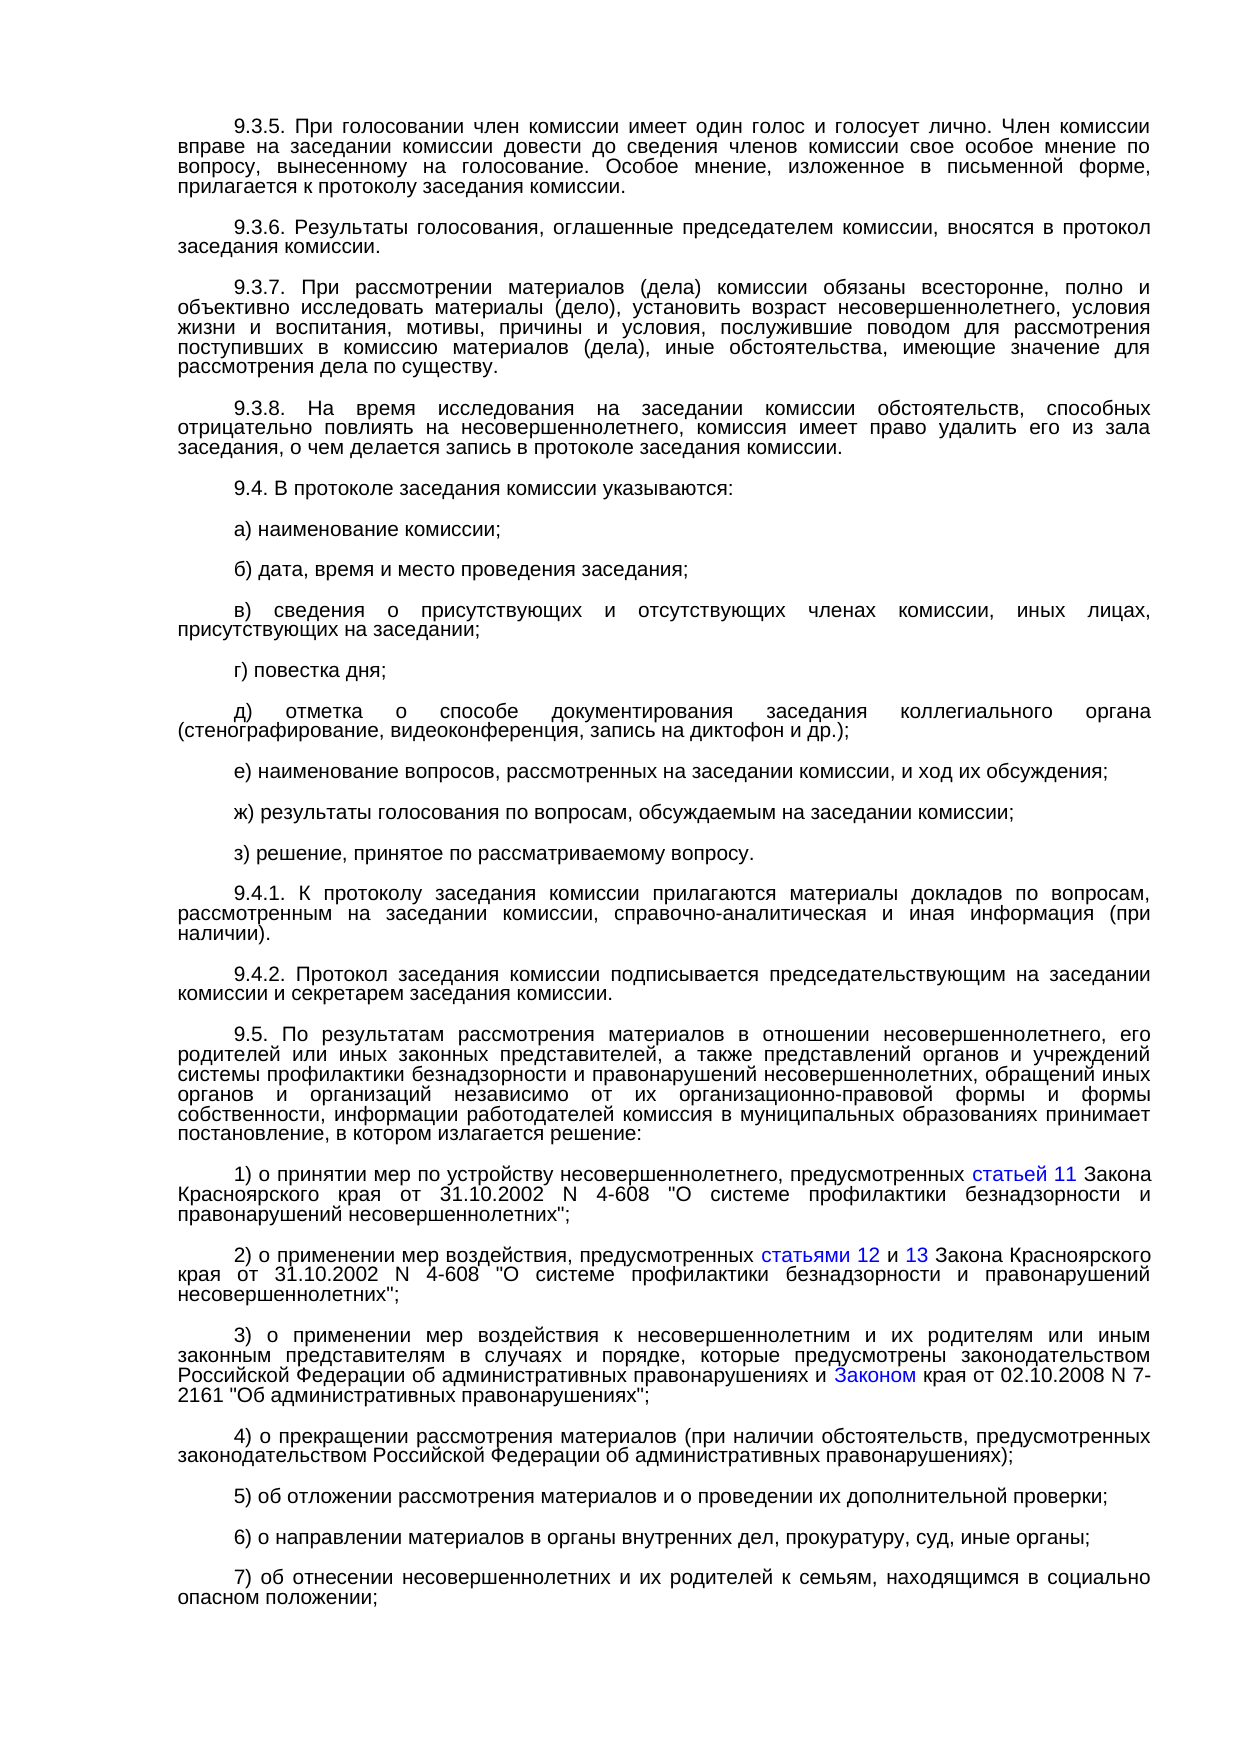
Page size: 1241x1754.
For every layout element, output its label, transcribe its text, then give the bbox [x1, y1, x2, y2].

text 9.5. По результатам рассмотрения материалов в отношении несовершеннолетнего, его родителей или иных законных представителей, а также представлений органов и учреждений системы профилактики безнадзорности и правонарушений несовершеннолетних, обращений иных органов и организаций независимо от их организационно-правовой формы и формы собственности, информации работодателей комиссия в муниципальных образованиях принимает постановление, в котором излагается решение: [177, 1026, 1152, 1145]
text ж) результаты голосования по вопросам, обсуждаемым на заседании комиссии; [249, 804, 1152, 823]
text б) дата, время и место проведения заседания; [177, 561, 1152, 581]
text 7) об отнесении несовершеннолетних и их родителей к семьям, находящимся в социально опасном положении; [177, 1569, 1152, 1609]
text в) сведения о присутствующих и отсутствующих членах комиссии, иных лицах, присутствующих на заседании; [177, 601, 1152, 641]
text е) наименование вопросов, рассмотренных на заседании комиссии, и ход их обсуждения; [177, 763, 1152, 783]
text 9.3.8. На время исследования на заседании комиссии обстоятельств, способных отрицательно повлиять на несовершеннолетнего, комиссия имеет право удалить его из зала заседания, о чем делается запись в протоколе заседания комиссии. [177, 399, 1152, 459]
text з) решение, принятое по рассматриваемому вопросу. [177, 844, 1152, 864]
text 2) о применении мер воздействия, предусмотренных статьями 12 и 13 Закона Красноярского края от 31.10.2002 N 4-608 "О системе профилактики безнадзорности и правонарушений несовершеннолетних"; [177, 1246, 1152, 1306]
text 3) о применении мер воздействия к несовершеннолетним и их родителям или иным законным представителям в случаях и порядке, которые предусмотрены законодательством Российской Федерации об административных правонарушениях и Законом края от 02.10.2008 N 7-2161 "Об административных правонарушениях"; [177, 1327, 1152, 1406]
text 6) о направлении материалов в органы внутренних дел, прокуратуру, суд, иные органы; [177, 1528, 1152, 1548]
text 9.4. В протоколе заседания комиссии указываются: [177, 479, 1152, 499]
text 4) о прекращении рассмотрения материалов (при наличии обстоятельств, предусмотренных законодательством Российской Федерации об административных правонарушениях); [177, 1427, 1152, 1467]
text г) повестка дня; [177, 662, 1152, 682]
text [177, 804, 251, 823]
text 1) о принятии мер по устройству несовершеннолетнего, предусмотренных статьей 11 Закона Красноярского края от 31.10.2002 N 4-608 "О системе профилактики безнадзорности и правонарушений несовершеннолетних"; [177, 1166, 1152, 1226]
text 9.4.2. Протокол заседания комиссии подписывается председательствующим на заседании комиссии и секретарем заседания комиссии. [177, 965, 1152, 1005]
text а) наименование комиссии; [177, 520, 1152, 540]
text 5) об отложении рассмотрения материалов и о проведении их дополнительной проверки; [247, 1488, 1152, 1507]
text 9.3.5. При голосовании член комиссии имеет один голос и голосует лично. Член комиссии вправе на заседании комиссии довести до сведения членов комиссии свое особое мнение по вопросу, вынесенному на голосование. Особое мнение, изложенное в письменной форме, прилагается к протоколу заседания комиссии. [177, 118, 1152, 198]
text д) отметка о способе документирования заседания коллегиального органа (стенографирование, видеоконференция, запись на диктофон и др.); [177, 703, 1152, 742]
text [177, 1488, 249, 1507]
text 9.3.7. При рассмотрении материалов (дела) комиссии обязаны всесторонне, полно и объективно исследовать материалы (дело), установить возраст несовершеннолетнего, условия жизни и воспитания, мотивы, причины и условия, послужившие поводом для рассмотрения поступивших в комиссию материалов (дела), иные обстоятельства, имеющие значение для рассмотрения дела по существу. [177, 279, 1152, 378]
text 9.3.6. Результаты голосования, оглашенные председателем комиссии, вносятся в протокол заседания комиссии. [177, 218, 1152, 258]
text 9.4.1. К протоколу заседания комиссии прилагаются материалы докладов по вопросам, рассмотренным на заседании комиссии, справочно-аналитическая и иная информация (при наличии). [177, 885, 1152, 944]
